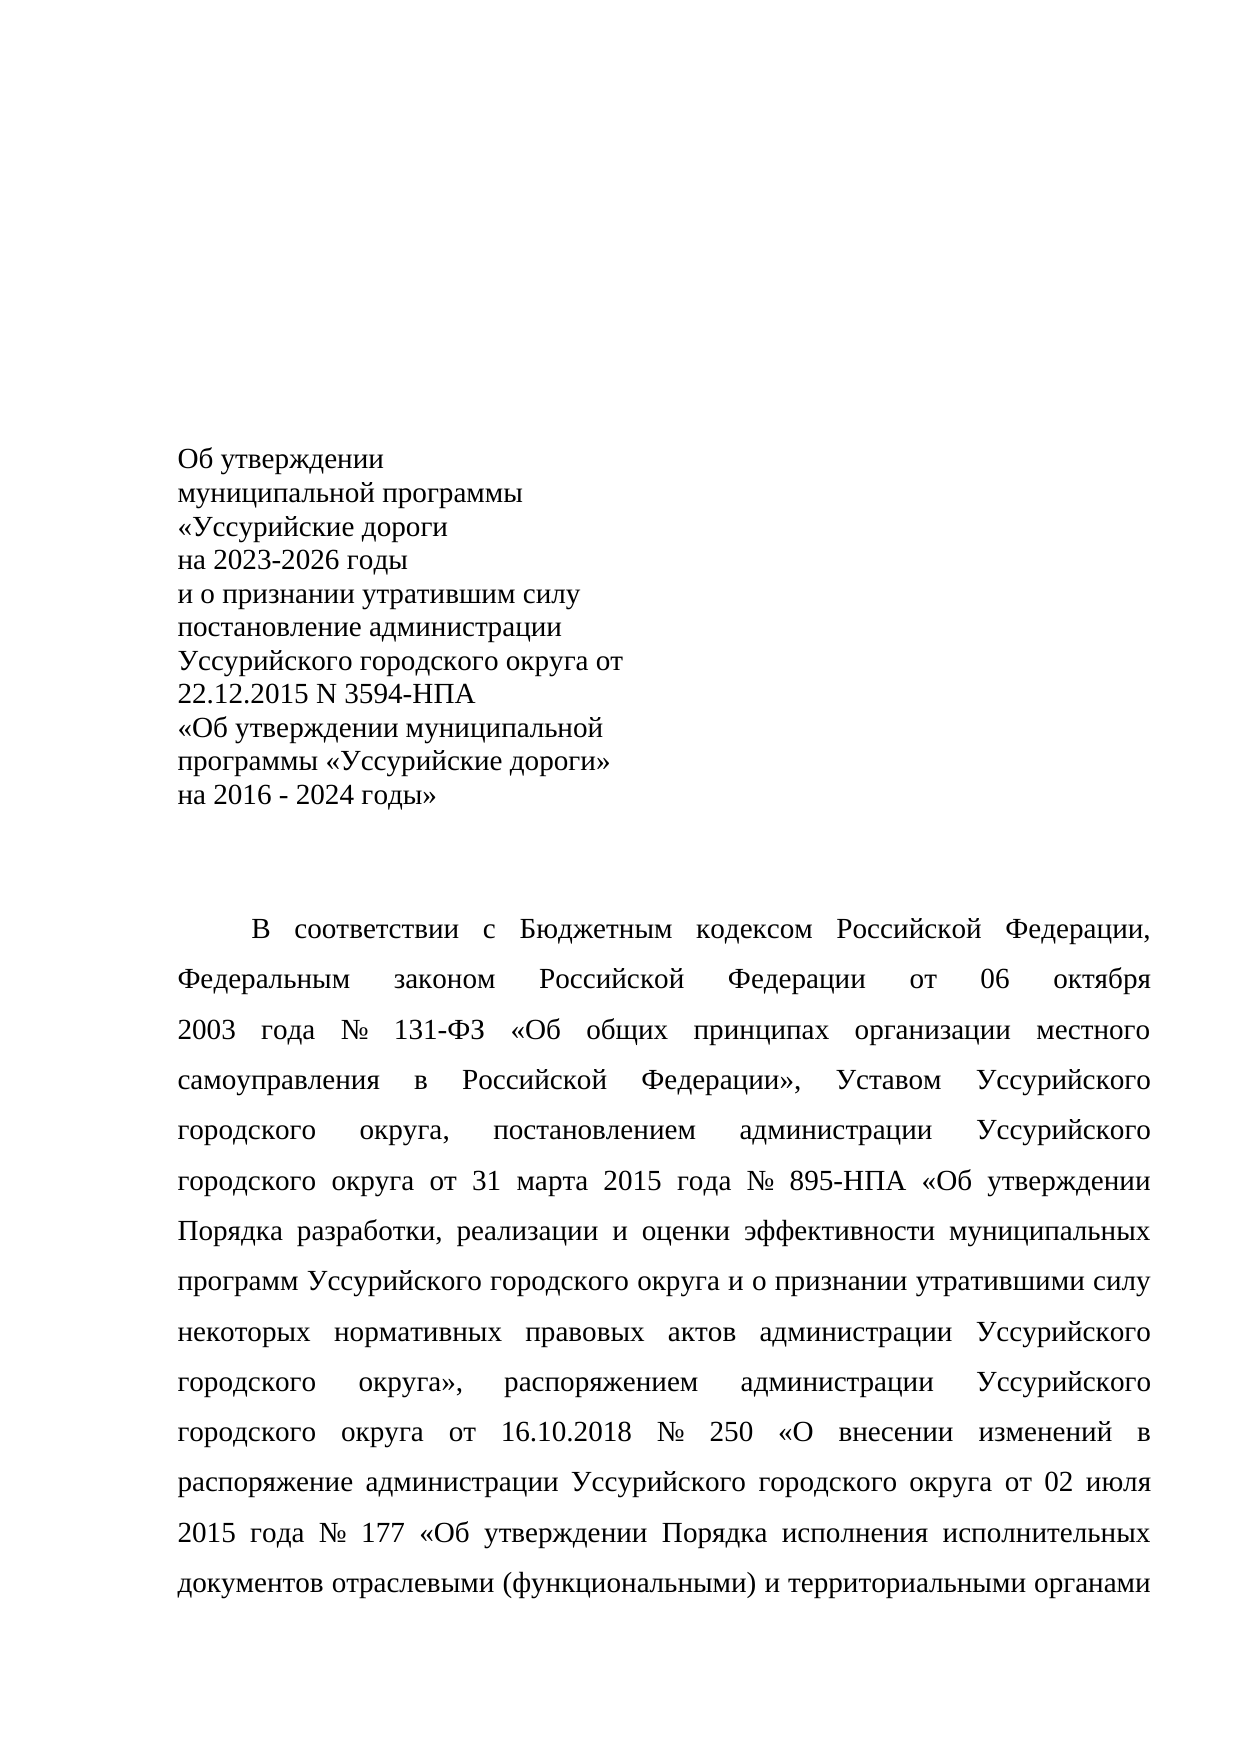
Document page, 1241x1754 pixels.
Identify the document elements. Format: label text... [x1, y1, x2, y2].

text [177, 911, 1152, 1599]
table_header Об утверждении муниципальной программы «Уссурийские дороги на 2023-2026 годы и о признании утратившим силу постановление администрации Уссурийского городского округа от 22.12.2015 N 3594-НПА «Об утверждении муниципальной программы «Уссурийские дороги» на 2016 - 2024 годы» [166, 442, 635, 811]
